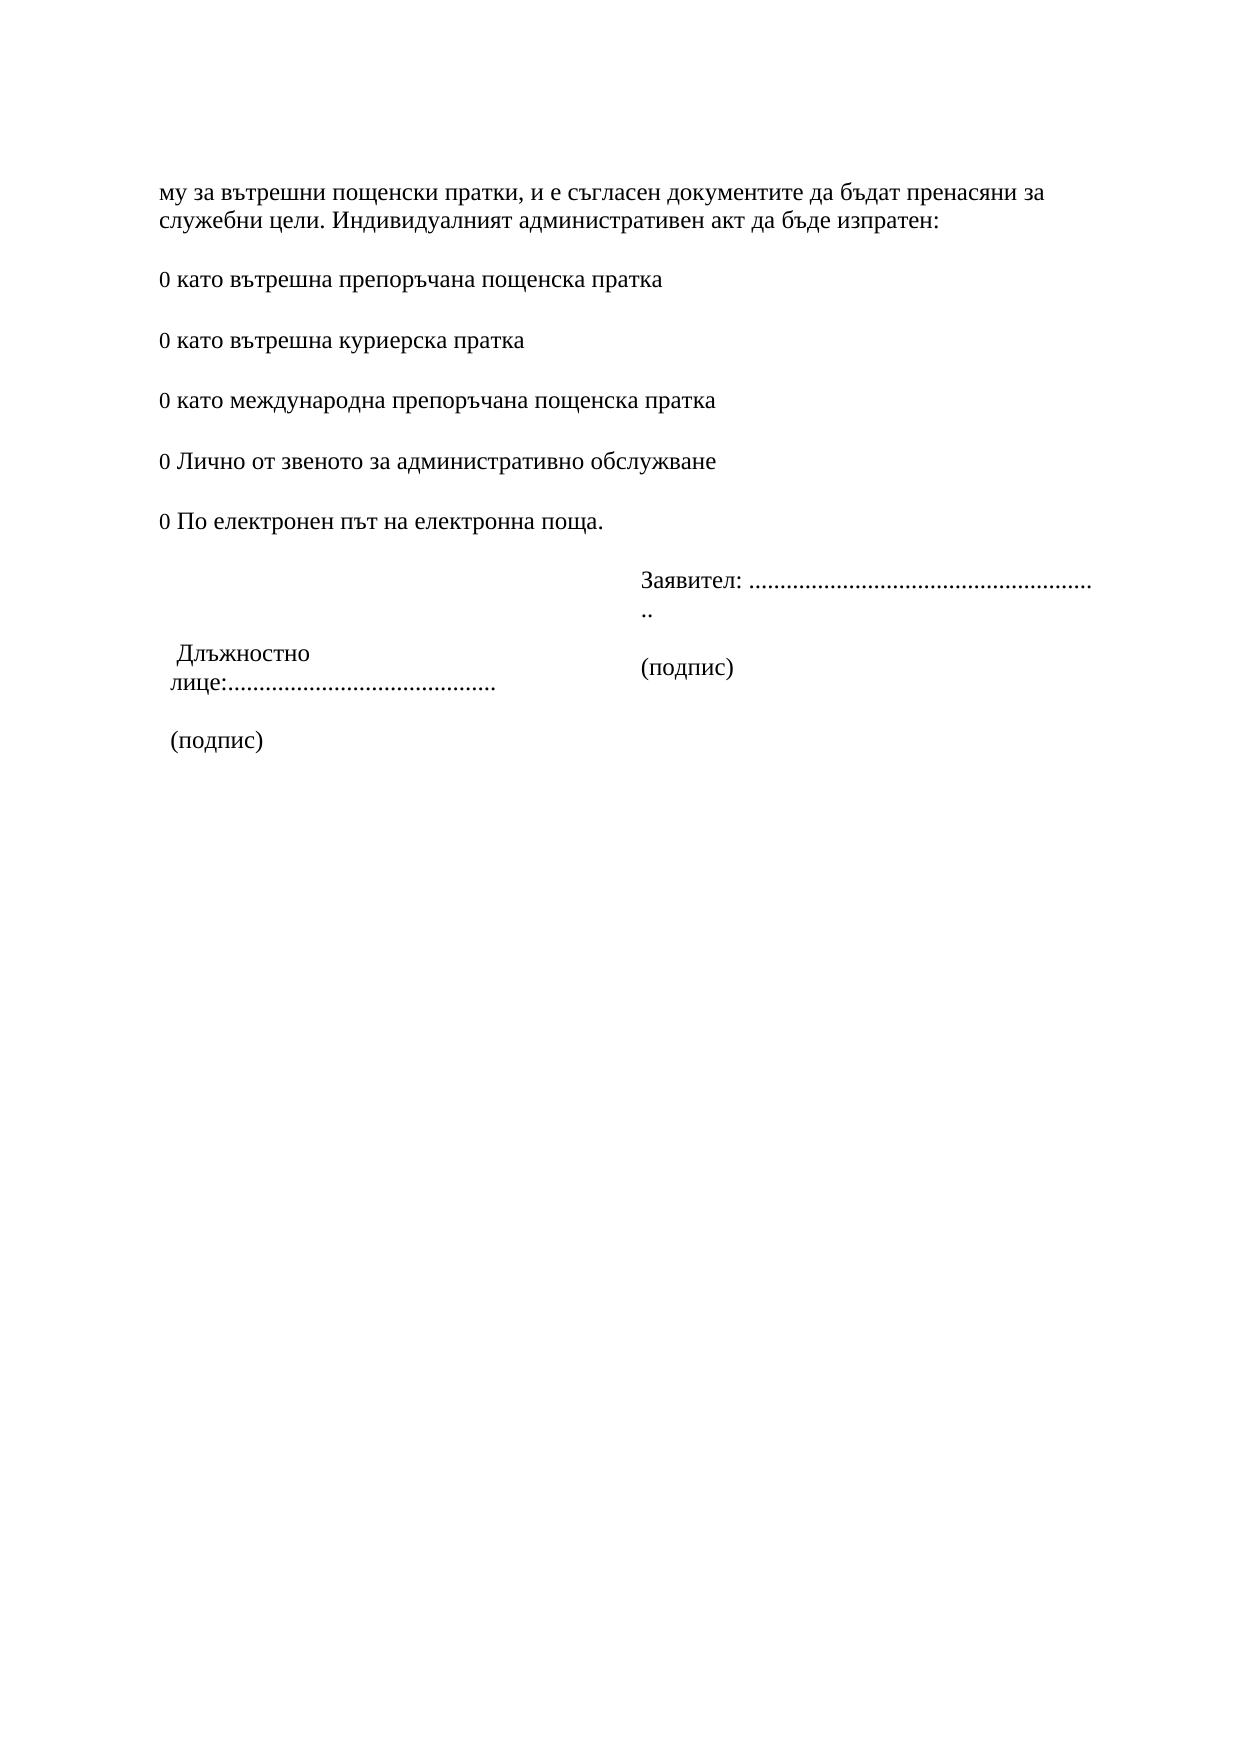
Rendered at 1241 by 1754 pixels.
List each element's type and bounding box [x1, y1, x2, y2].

table_header [148, 148, 1115, 826]
